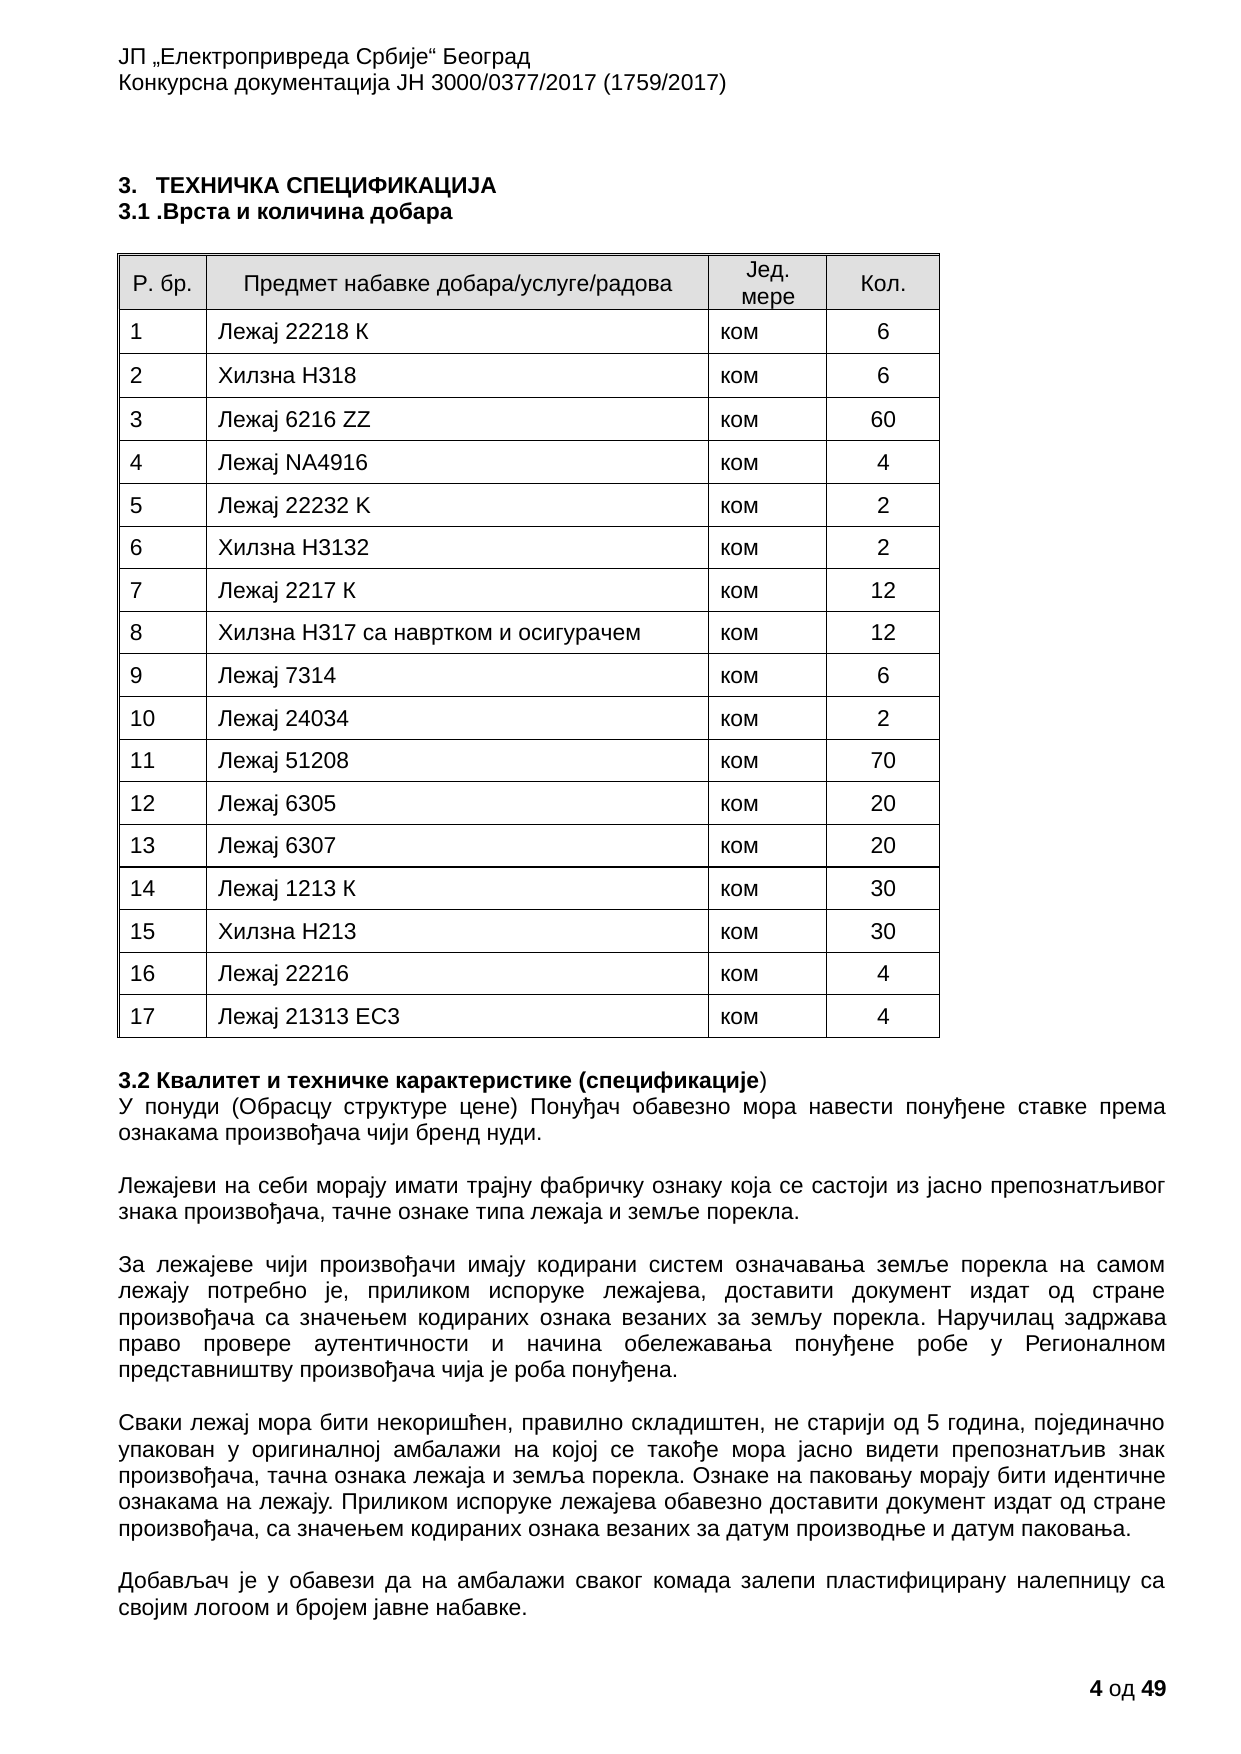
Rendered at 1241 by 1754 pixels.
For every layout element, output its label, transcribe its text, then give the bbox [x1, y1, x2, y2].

table_header Јед. мере [709, 256, 826, 309]
table_cell Лежај 7314 [207, 654, 708, 696]
table_cell 12 [120, 782, 206, 824]
table_cell ком [709, 995, 826, 1037]
table_cell Лежај 6216 ZZ [207, 398, 708, 440]
table_cell Лежај 22232 K [207, 484, 708, 526]
table_cell 30 [827, 868, 939, 909]
table_cell 14 [120, 868, 206, 909]
table_cell Лежај 22218 К [207, 310, 708, 353]
table_cell Хилзна Н317 са навртком и осигурачем [207, 612, 708, 653]
table_cell 8 [120, 612, 206, 653]
table_cell Хилзна Н3132 [207, 527, 708, 568]
table_cell 6 [827, 654, 939, 696]
list ТЕХНИЧКА СПЕЦИФИКАЦИЈА [118, 172, 1166, 198]
table_cell ком [709, 569, 826, 611]
table_cell 70 [827, 740, 939, 781]
table_cell 17 [120, 995, 206, 1037]
table_cell 13 [120, 825, 206, 866]
table_cell 20 [827, 825, 939, 866]
table_cell ком [709, 868, 826, 909]
table_cell 5 [120, 484, 206, 526]
table_cell 2 [120, 354, 206, 397]
table_cell 12 [827, 612, 939, 653]
table_cell Хилзна Н318 [207, 354, 708, 397]
text 3.1 .Врста и количина добара [118, 198, 1166, 224]
table_cell 12 [827, 569, 939, 611]
table_cell 6 [120, 527, 206, 568]
table_cell 2 [827, 484, 939, 526]
table_cell 2 [827, 527, 939, 568]
table_cell Хилзна Н213 [207, 910, 708, 952]
table_cell 7 [120, 569, 206, 611]
table_cell 4 [827, 995, 939, 1037]
table_header Р. бр. [120, 256, 206, 309]
text У понуди (Обрасцу структуре цене) Понуђач обавезно мора навести понуђене ставке према ознакама произвођача чији бренд нуди. [118, 1093, 1166, 1146]
table_cell ком [709, 354, 826, 397]
table_cell ком [709, 310, 826, 353]
table_cell Лежај 21313 EC3 [207, 995, 708, 1037]
table_cell ком [709, 740, 826, 781]
table_cell 2 [827, 697, 939, 738]
text 3.2 Квалитет и техничке карактеристике (спецификације) [118, 1067, 1166, 1093]
table_cell 11 [120, 740, 206, 781]
text Лежајеви на себи морају имати трајну фабричку ознаку која се састоји из јасно препознатљивог знака произвођача, тачне ознаке типа лежаја и земље порекла. [118, 1172, 1166, 1225]
table_cell 16 [120, 953, 206, 994]
table_cell ком [709, 654, 826, 696]
text Добављач је у обавези да на амбалажи сваког комада залепи пластифицирану налепницу са својим логоом и бројем јавне набавке. [118, 1567, 1166, 1620]
table_cell 1 [120, 310, 206, 353]
table_cell Лежај NА4916 [207, 441, 708, 483]
table_cell ком [709, 484, 826, 526]
table_cell ком [709, 612, 826, 653]
table_cell 60 [827, 398, 939, 440]
table_cell ком [709, 910, 826, 952]
table_cell Лежај 51208 [207, 740, 708, 781]
table_cell ком [709, 398, 826, 440]
table_cell ком [709, 953, 826, 994]
table_cell 4 [827, 953, 939, 994]
table_cell 20 [827, 782, 939, 824]
table_cell Лежај 22216 [207, 953, 708, 994]
table_cell 9 [120, 654, 206, 696]
table_cell ком [709, 782, 826, 824]
table_cell 4 [120, 441, 206, 483]
table_header Предмет набавке добара/услуге/радова [207, 256, 708, 309]
table_header Кол. [827, 256, 939, 309]
table_cell 30 [827, 910, 939, 952]
table_cell Лежај 6307 [207, 825, 708, 866]
table_cell ком [709, 441, 826, 483]
table_cell Лежај 1213 К [207, 868, 708, 909]
table_cell Лежај 6305 [207, 782, 708, 824]
table_cell 10 [120, 697, 206, 738]
table_cell 15 [120, 910, 206, 952]
text За лежајеве чији произвођачи имају кодирани систем означавања земље порекла на самом лежају потребно је, приликом испоруке лежајева, доставити документ издат од стране произвођача са значењем кодираних ознака везаних за земљу порекла. Наручилац задржава право провере аутентичности и начина обележавања понуђене робе у Регионалном представништву произвођача чија је роба понуђена. [118, 1251, 1166, 1383]
text Сваки лежај мора бити некоришћен, правилно складиштен, не старији од 5 година, појединачно упакован у оригиналној амбалажи на којој се такође мора јасно видети препознатљив знак произвођача, тачна ознака лежаја и земља порекла. Ознаке на паковању морају бити идентичне ознакама на лежају. Приликом испоруке лежајева обавезно доставити документ издат од стране произвођача, са значењем кодираних ознака везаних за датум производње и датум паковања. [118, 1409, 1166, 1541]
table_cell Лежај 2217 К [207, 569, 708, 611]
table_cell ком [709, 697, 826, 738]
table_cell ком [709, 825, 826, 866]
table_cell 6 [827, 310, 939, 353]
table_cell Лежај 24034 [207, 697, 708, 738]
table_cell ком [709, 527, 826, 568]
table_cell 4 [827, 441, 939, 483]
table_cell 3 [120, 398, 206, 440]
table_cell 6 [827, 354, 939, 397]
